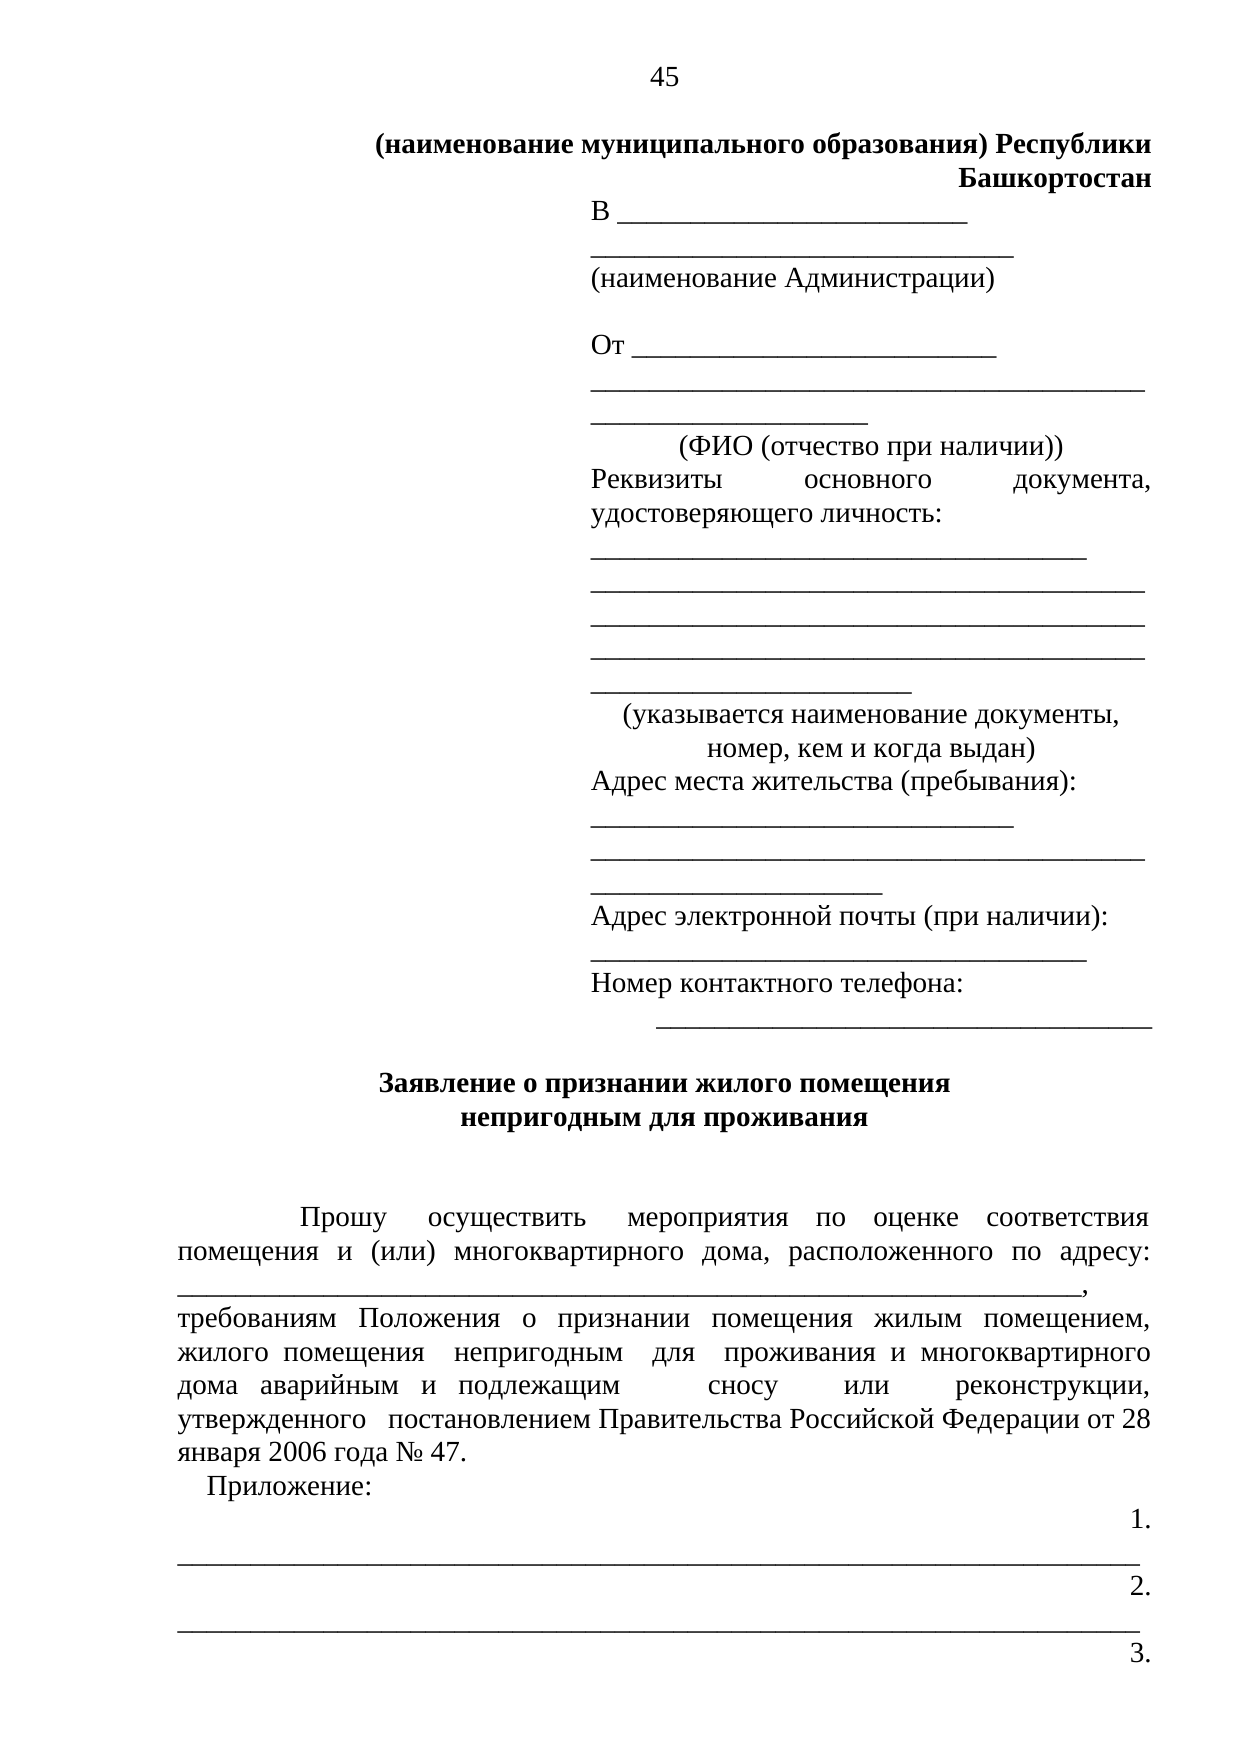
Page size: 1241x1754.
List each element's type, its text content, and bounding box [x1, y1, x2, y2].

text Реквизиты основного документа, удостоверяющего личность: [591, 462, 1152, 529]
text (наименование Администрации) [591, 260, 1152, 294]
text Заявление о признании жилого помещения [177, 1065, 1152, 1099]
text (указывается наименование документы, номер, кем и когда выдан) [591, 696, 1152, 763]
text 1. __________________________________________________________________ [177, 1501, 1152, 1568]
text _____________________________ [591, 227, 1152, 260]
text ________________________________________________________________________________________________________________________________________ [591, 562, 1152, 696]
text Прошу осуществить мероприятия по оценке соответствия помещения и (или) многоквартирного дома, расположенного по адресу: ______________________________________________________________, [177, 1199, 1152, 1300]
text Номер контактного телефона: [591, 965, 1152, 998]
text (наименование муниципального образования) Республики Башкортостан [177, 126, 1152, 193]
text Адрес электронной почты (при наличии): [591, 898, 1152, 931]
text В ________________________ [591, 193, 1152, 227]
text _____________________________ __________________________________________________________ [591, 797, 1152, 898]
text __________________________________ [591, 998, 1152, 1032]
text __________________________________ [591, 931, 1152, 965]
text требованиям Положения о признании помещения жилым помещением, жилого помещения непригодным для проживания и многоквартирного дома аварийным и подлежащим сносу или реконструкции, утвержденного постановлением Правительства Российской Федерации от 28 января 2006 года № 47. [177, 1300, 1152, 1468]
text __________________________________ [591, 529, 1152, 562]
text Адрес места жительства (пребывания): [591, 763, 1152, 797]
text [177, 1636, 1152, 1669]
text 2. __________________________________________________________________ [177, 1568, 1152, 1636]
text _________________________________________________________ [591, 361, 1152, 428]
text Приложение: [177, 1468, 1152, 1501]
text непригодным для проживания [177, 1099, 1152, 1132]
text От _________________________ [591, 327, 1152, 361]
text (ФИО (отчество при наличии)) [591, 428, 1152, 462]
